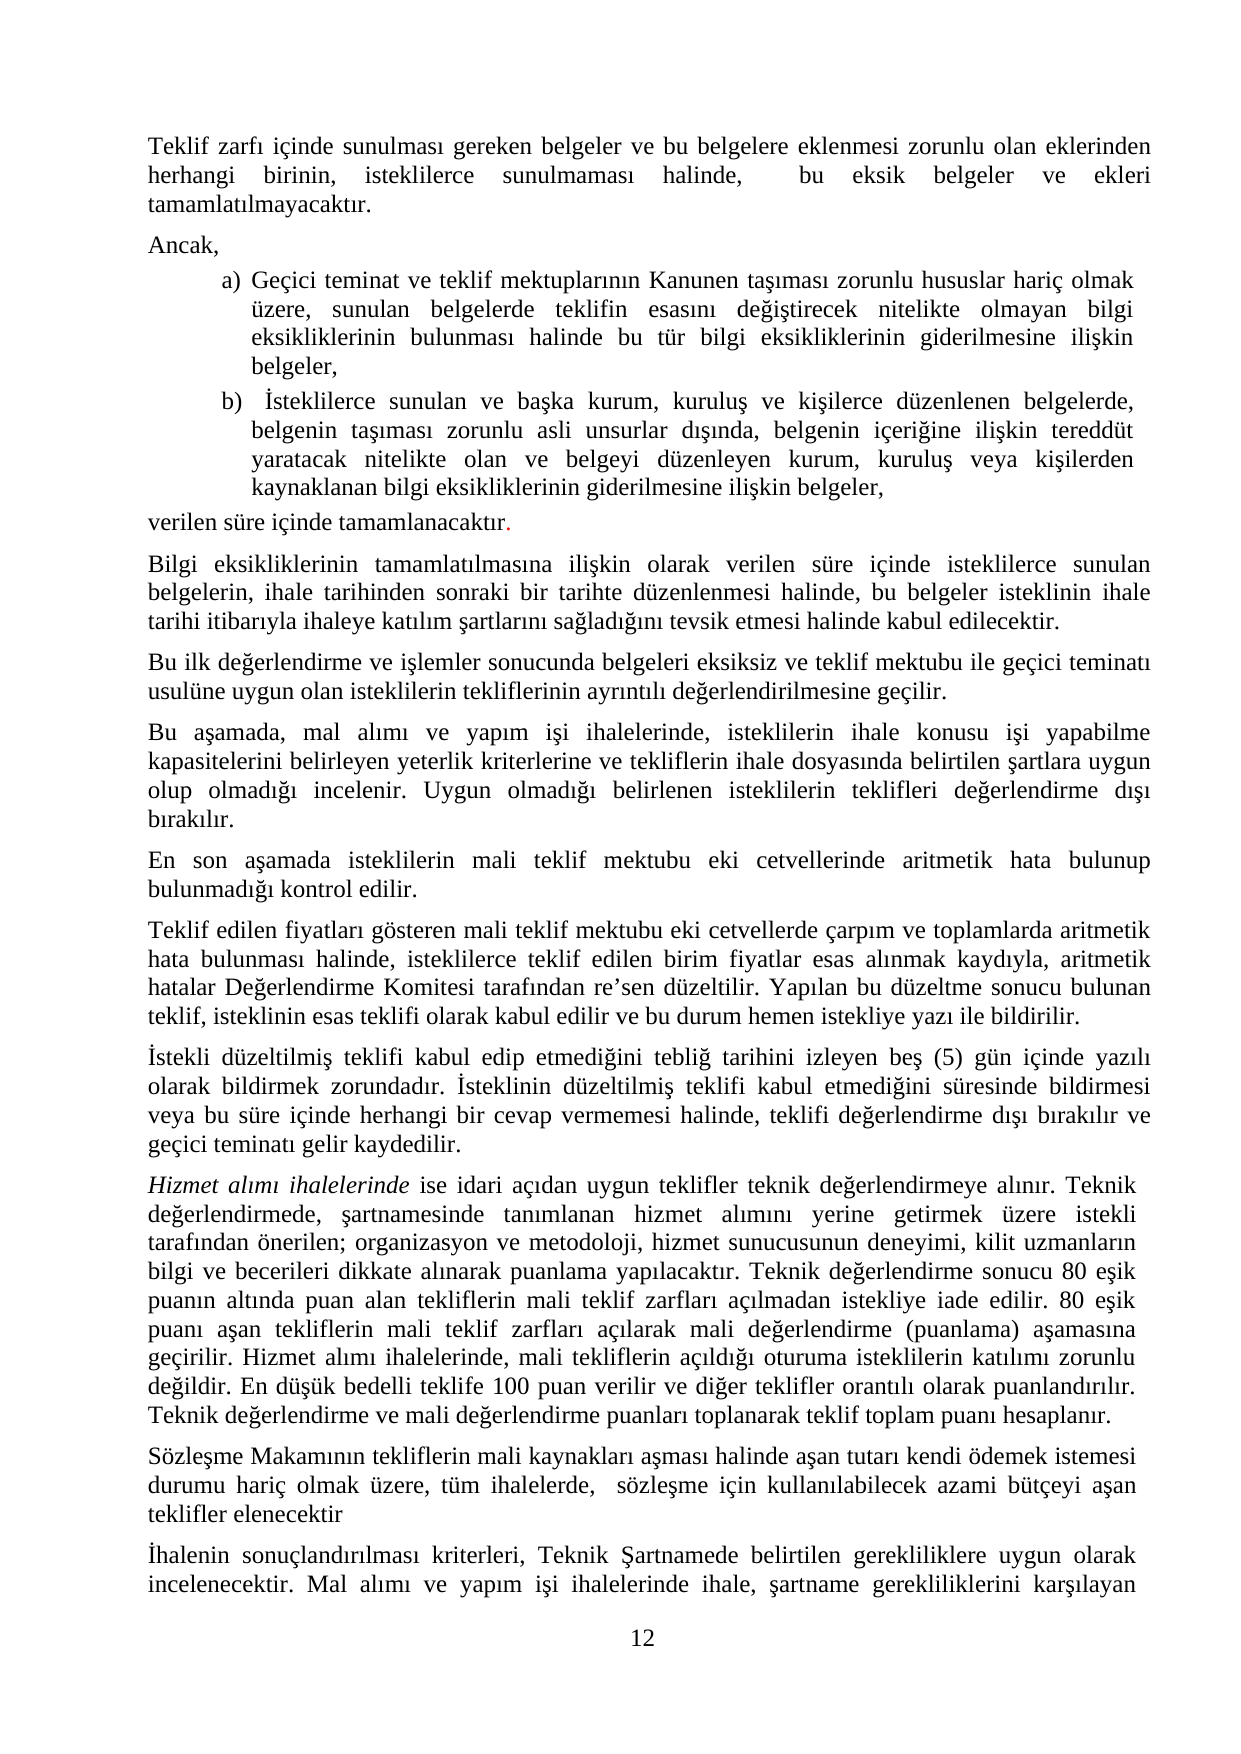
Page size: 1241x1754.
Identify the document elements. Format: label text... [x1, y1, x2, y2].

text En son aşamada isteklilerin mali teklif mektubu eki cetvellerinde aritmetik hata bulunup bulunmadığı kontrol edilir. [148, 845, 1152, 902]
text Ancak, [148, 230, 1134, 259]
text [148, 1540, 1137, 1597]
text Teklif edilen fiyatları gösteren mali teklif mektubu eki cetvellerde çarpım ve toplamlarda aritmetik hata bulunması halinde, isteklilerce teklif edilen birim fiyatlar esas alınmak kaydıyla, aritmetik hatalar Değerlendirme Komitesi tarafından re’sen düzeltilir. Yapılan bu düzeltme sonucu bulunan teklif, isteklinin esas teklifi olarak kabul edilir ve bu durum hemen istekliye yazı ile bildirilir. [148, 915, 1152, 1030]
text Bu ilk değerlendirme ve işlemler sonucunda belgeleri eksiksiz ve teklif mektubu ile geçici teminatı usulüne uygun olan isteklilerin tekliflerinin ayrıntılı değerlendirilmesine geçilir. [148, 647, 1152, 705]
text Teklif zarfı içinde sunulması gereken belgeler ve bu belgelere eklenmesi zorunlu olan eklerinden herhangi birinin, isteklilerce sunulmaması halinde, bu eksik belgeler ve ekleri tamamlatılmayacaktır. [148, 131, 1152, 217]
text Bu aşamada, mal alımı ve yapım işi ihalelerinde, isteklilerin ihale konusu işi yapabilme kapasitelerini belirleyen yeterlik kriterlerine ve tekliflerin ihale dosyasında belirtilen şartlara uygun olup olmadığı incelenir. Uygun olmadığı belirlenen isteklilerin teklifleri değerlendirme dışı bırakılır. [148, 717, 1152, 832]
text Sözleşme Makamının tekliflerin mali kaynakları aşması halinde aşan tutarı kendi ödemek istemesi durumu hariç olmak üzere, tüm ihalelerde, sözleşme için kullanılabilecek azami bütçeyi aşan teklifler elenecektir [148, 1441, 1137, 1527]
list Geçici teminat ve teklif mektuplarının Kanunen taşıması zorunlu hususlar hariç olmak üzere, sunulan belgelerde teklifin esasını değiştirecek nitelikte olmayan bilgi eksikliklerinin bulunması halinde bu tür bilgi eksikliklerinin giderilmesine ilişkin belgeler, [221, 265, 1134, 380]
list İsteklilerce sunulan ve başka kurum, kuruluş ve kişilerce düzenlenen belgelerde, belgenin taşıması zorunlu asli unsurlar dışında, belgenin içeriğine ilişkin tereddüt yaratacak nitelikte olan ve belgeyi düzenleyen kurum, kuruluş veya kişilerden kaynaklanan bilgi eksikliklerinin giderilmesine ilişkin belgeler, [221, 386, 1134, 501]
text verilen süre içinde tamamlanacaktır. [148, 507, 1134, 536]
text Bilgi eksikliklerinin tamamlatılmasına ilişkin olarak verilen süre içinde isteklilerce sunulan belgelerin, ihale tarihinden sonraki bir tarihte düzenlenmesi halinde, bu belgeler isteklinin ihale tarihi itibarıyla ihaleye katılım şartlarını sağladığını tevsik etmesi halinde kabul edilecektir. [148, 549, 1152, 635]
text Hizmet alımı ihalelerinde ise idari açıdan uygun teklifler teknik değerlendirmeye alınır. Teknik değerlendirmede, şartnamesinde tanımlanan hizmet alımını yerine getirmek üzere istekli tarafından önerilen; organizasyon ve metodoloji, hizmet sunucusunun deneyimi, kilit uzmanların bilgi ve becerileri dikkate alınarak puanlama yapılacaktır. Teknik değerlendirme sonucu 80 eşik puanın altında puan alan tekliflerin mali teklif zarfları açılmadan istekliye iade edilir. 80 eşik puanı aşan tekliflerin mali teklif zarfları açılarak mali değerlendirme (puanlama) aşamasına geçirilir. Hizmet alımı ihalelerinde, mali tekliflerin açıldığı oturuma isteklilerin katılımı zorunlu değildir. En düşük bedelli teklife 100 puan verilir ve diğer teklifler orantılı olarak puanlandırılır. Teknik değerlendirme ve mali değerlendirme puanları toplanarak teklif toplam puanı hesaplanır. [148, 1170, 1137, 1429]
text İstekli düzeltilmiş teklifi kabul edip etmediğini tebliğ tarihini izleyen beş (5) gün içinde yazılı olarak bildirmek zorundadır. İsteklinin düzeltilmiş teklifi kabul etmediğini süresinde bildirmesi veya bu süre içinde herhangi bir cevap vermemesi halinde, teklifi değerlendirme dışı bırakılır ve geçici teminatı gelir kaydedilir. [148, 1042, 1152, 1157]
